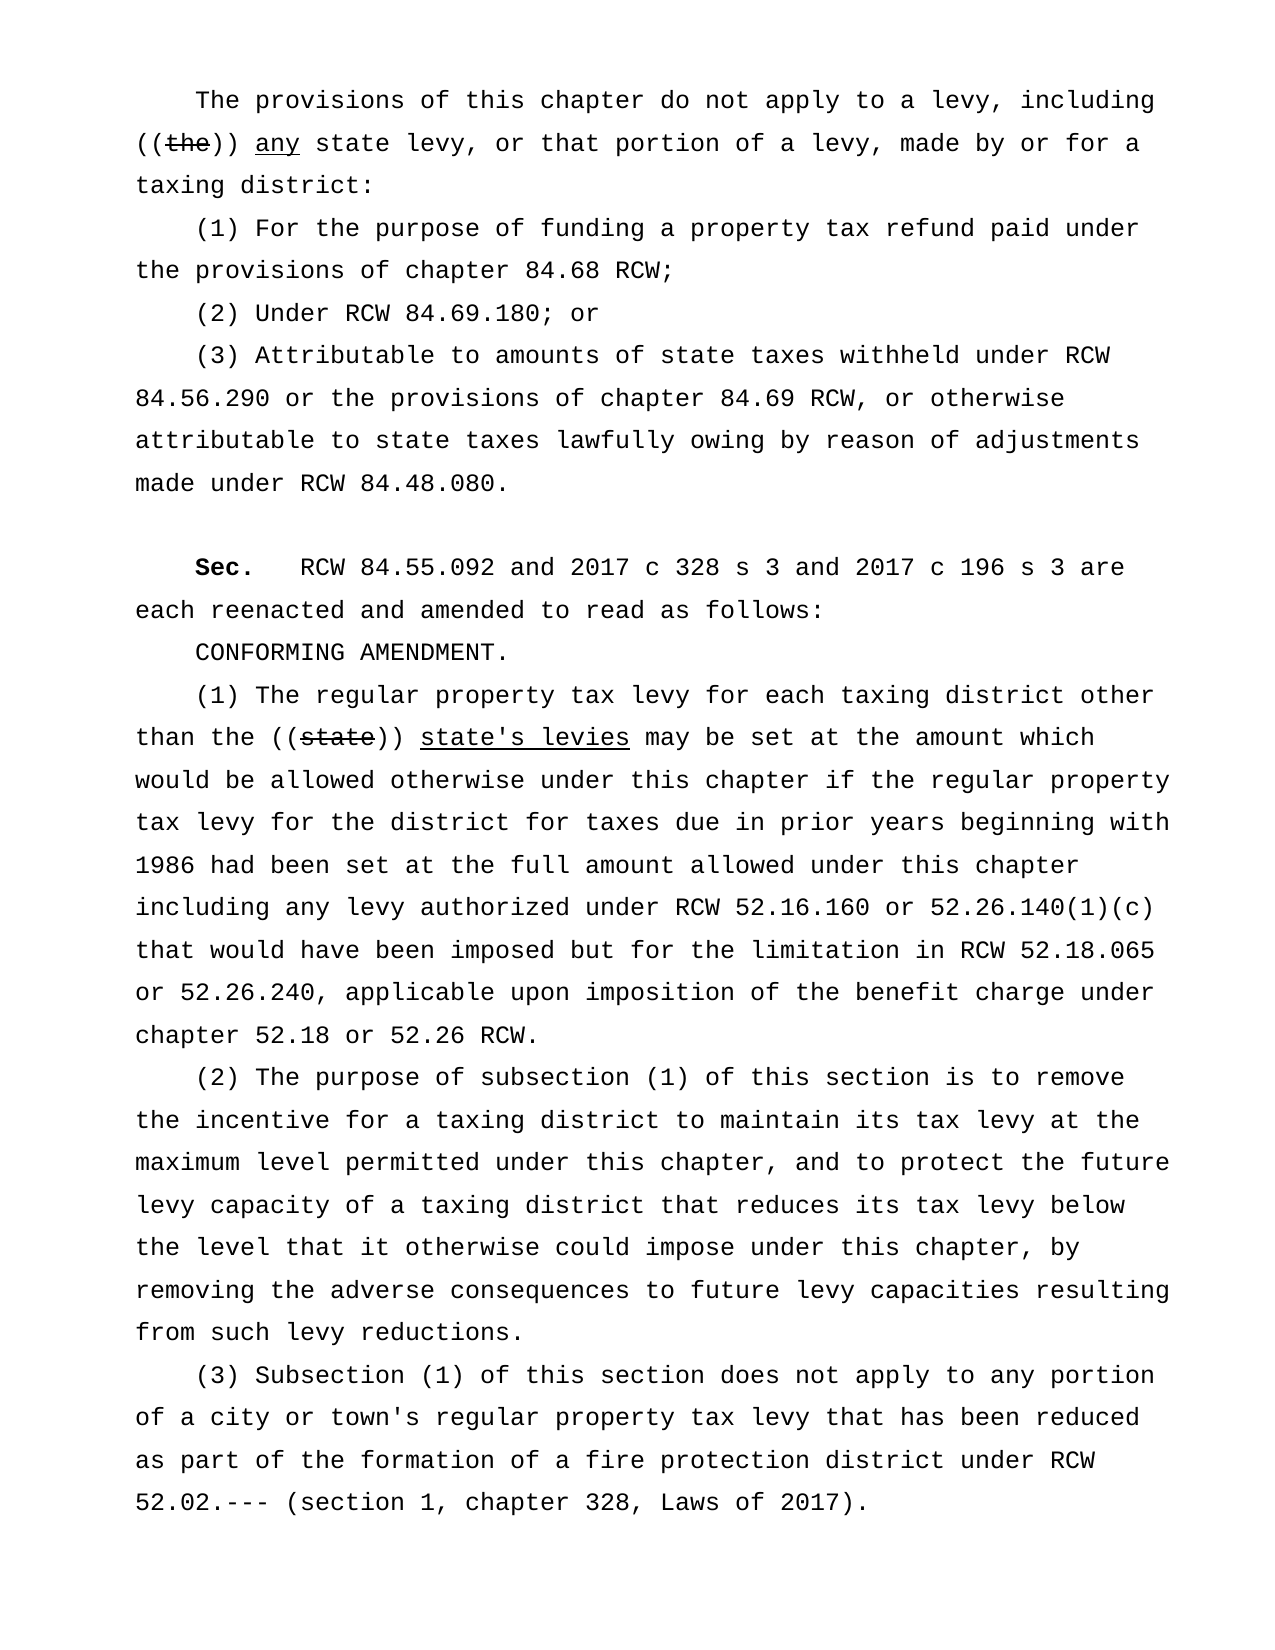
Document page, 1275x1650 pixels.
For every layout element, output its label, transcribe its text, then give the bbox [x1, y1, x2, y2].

text (2) Under RCW 84.69.180; or [135, 287, 1170, 330]
text (2) The purpose of subsection (1) of this section is to remove the incentive for a taxing district to maintain its tax levy at the maximum level permitted under this chapter, and to protect the future levy capacity of a taxing district that reduces its tax levy below the level that it otherwise could impose under this chapter, by removing the adverse consequences to future levy capacities resulting from such levy reductions. [135, 1052, 1170, 1349]
text The provisions of this chapter do not apply to a levy, including ((the)) any state levy, or that portion of a levy, made by or for a taxing district: [135, 75, 1170, 202]
text (1) For the purpose of funding a property tax refund paid under the provisions of chapter 84.68 RCW; [135, 202, 1170, 287]
text (3) Attributable to amounts of state taxes withheld under RCW 84.56.290 or the provisions of chapter 84.69 RCW, or otherwise attributable to state taxes lawfully owing by reason of adjustments made under RCW 84.48.080. [135, 330, 1170, 500]
text Sec. RCW 84.55.092 and 2017 c 328 s 3 and 2017 c 196 s 3 are each reenacted and amended to read as follows: [135, 542, 1170, 627]
text CONFORMING AMENDMENT. [135, 627, 1170, 669]
text (1) The regular property tax levy for each taxing district other than the ((state)) state's levies may be set at the amount which would be allowed otherwise under this chapter if the regular property tax levy for the district for taxes due in prior years beginning with 1986 had been set at the full amount allowed under this chapter including any levy authorized under RCW 52.16.160 or 52.26.140(1)(c) that would have been imposed but for the limitation in RCW 52.18.065 or 52.26.240, applicable upon imposition of the benefit charge under chapter 52.18 or 52.26 RCW. [135, 669, 1170, 1052]
text (3) Subsection (1) of this section does not apply to any portion of a city or town's regular property tax levy that has been reduced as part of the formation of a fire protection district under RCW 52.02.--- (section 1, chapter 328, Laws of 2017). [135, 1349, 1170, 1519]
